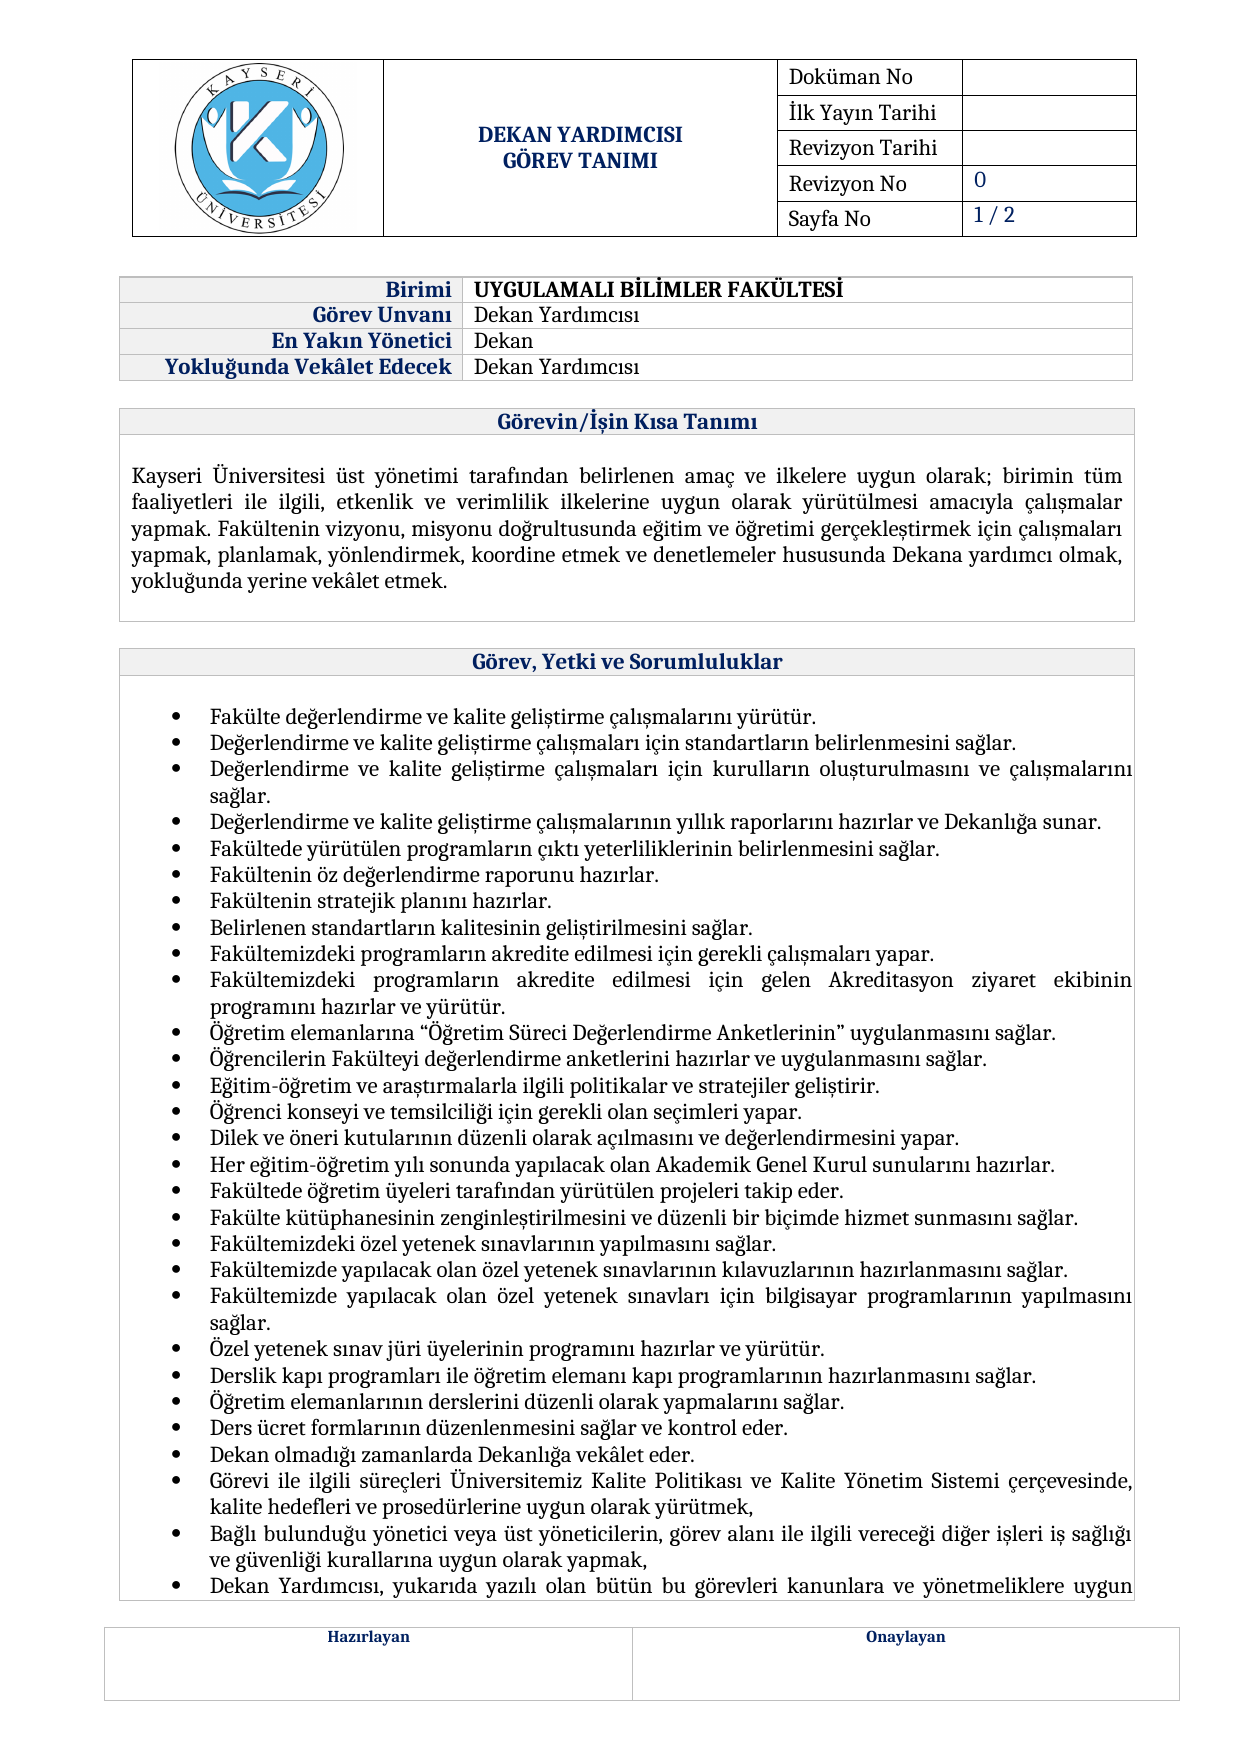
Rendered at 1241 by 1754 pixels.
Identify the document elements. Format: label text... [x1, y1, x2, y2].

picture [158, 62, 357, 234]
table_header Görev, Yetki ve Sorumluluklar [120, 649, 1134, 675]
table_cell Dekan [463, 329, 1132, 354]
table_header UYGULAMALI BİLİMLER FAKÜLTESİ [463, 278, 1132, 302]
table_cell Dekan Yardımcısı [463, 303, 1132, 328]
table_header Birimi [120, 278, 462, 302]
table_header Görevin/İşin Kısa Tanımı [120, 409, 1134, 434]
table_cell En Yakın Yönetici [120, 329, 462, 354]
table_cell Yokluğunda Vekâlet Edecek [120, 355, 462, 380]
table_cell Görev Unvanı [120, 303, 462, 328]
table_cell Kayseri Üniversitesi üst yönetimi tarafından belirlenen amaç ve ilkelere uygun olarak; birimin tüm faaliyetleri ile ilgili, etkenlik ve verimlilik ilkelerine uygun olarak yürütülmesi amacıyla çalışmalar yapmak. Fakültenin vizyonu, misyonu doğrultusunda eğitim ve öğretimi gerçekleştirmek için çalışmaları yapmak, planlamak, yönlendirmek, koordine etmek ve denetlemeler hususunda Dekana yardımcı olmak, yokluğunda yerine vekâlet etmek. [120, 435, 1134, 621]
table_cell Dekan Yardımcısı [463, 355, 1132, 380]
